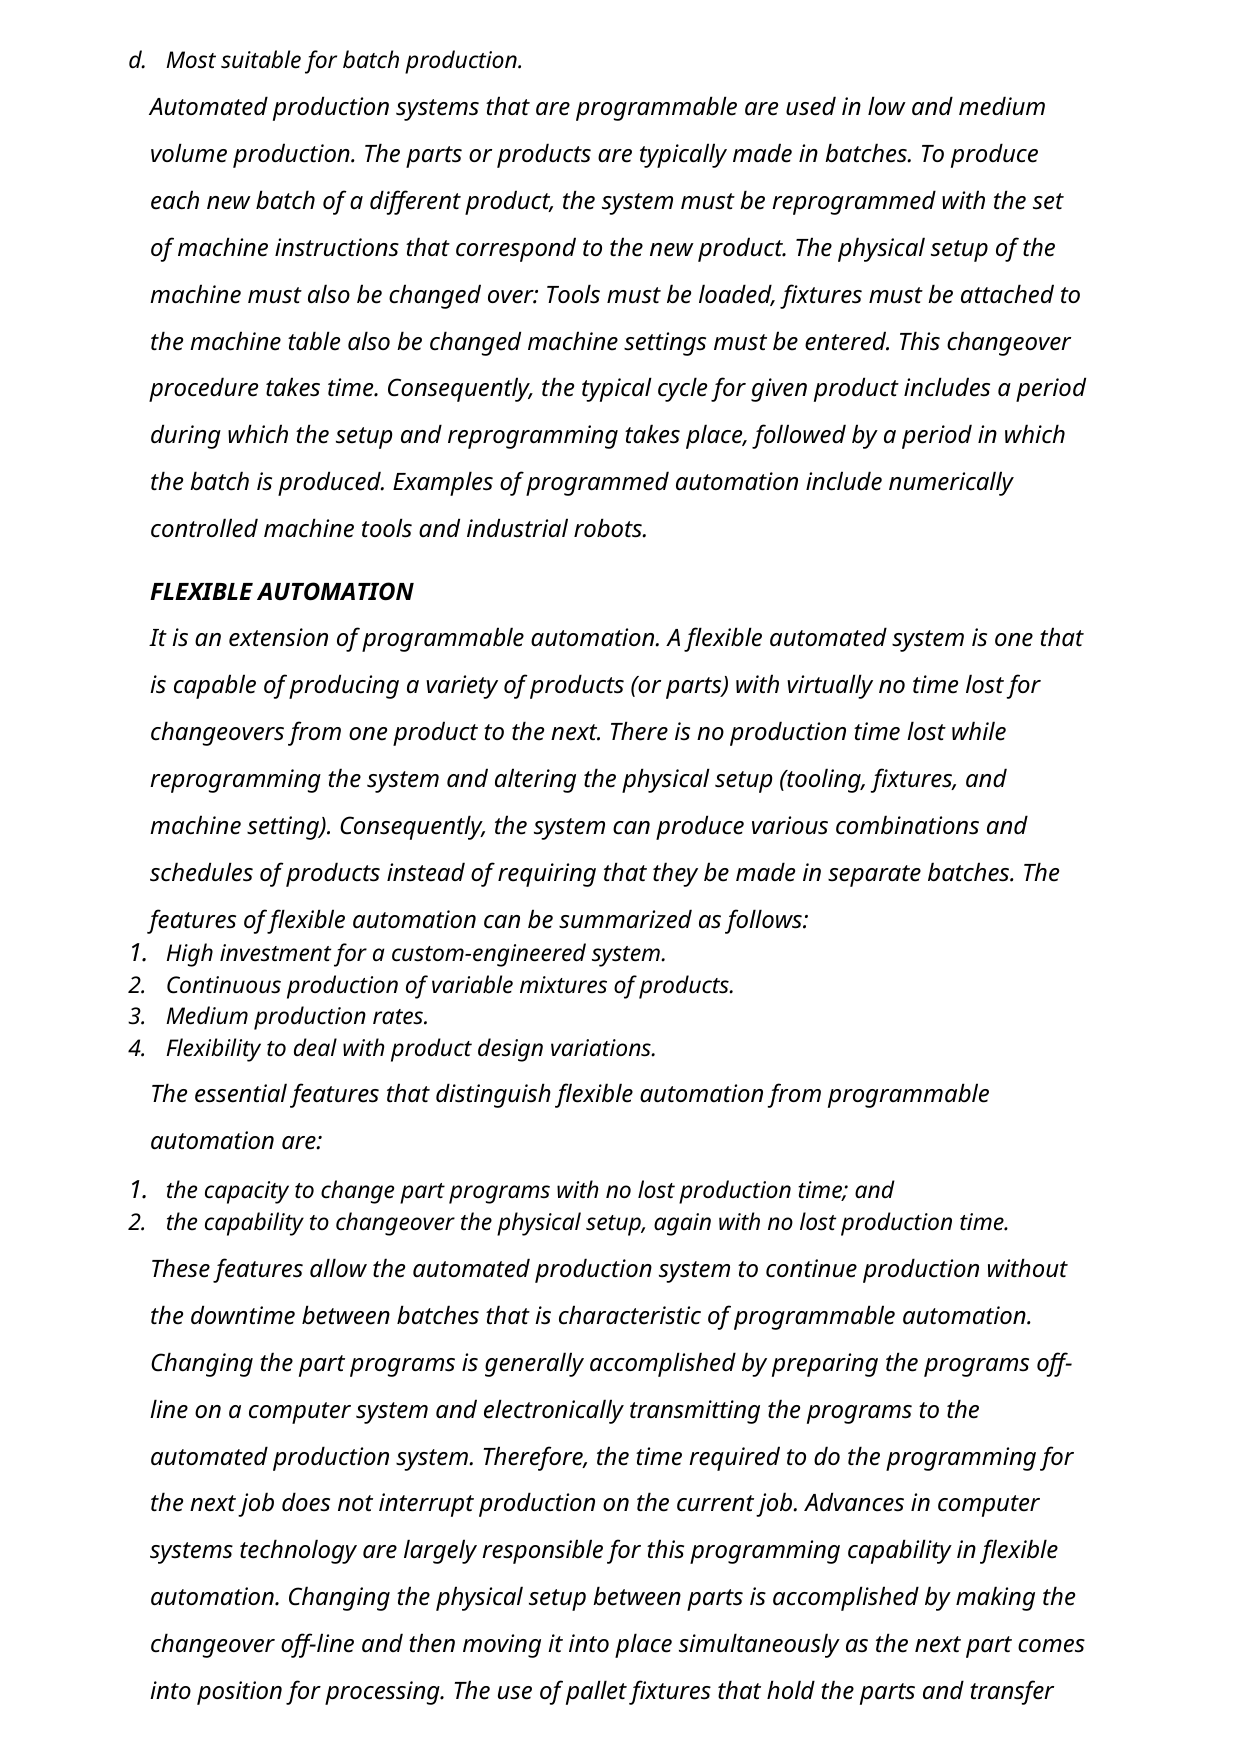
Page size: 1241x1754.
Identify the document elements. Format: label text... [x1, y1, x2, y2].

list Continuous production of variable mixtures of products. [128, 969, 1074, 1000]
text The essential features that distinguish flexible automation from programmable automation are: [150, 1063, 1090, 1157]
text Automated production systems that are programmable are used in low and medium volume production. The parts or products are typically made in batches. To produce each new batch of a different product, the system must be reprogrammed with the set of machine instructions that correspond to the new product. The physical setup of the machine must also be changed over: Tools must be loaded, fixtures must be attached to the machine table also be changed machine settings must be entered. This changeover procedure takes time. Consequently, the typical cycle for given product includes a period during which the setup and reprogramming takes place, followed by a period in which the batch is produced. Examples of programmed automation include numerically controlled machine tools and industrial robots. [150, 76, 1090, 544]
text FLEXIBLE AUTOMATION It is an extension of programmable automation. A flexible automated system is one that is capable of producing a variety of products (or parts) with virtually no time lost for changeovers from one product to the next. There is no production time lost while reprogramming the system and altering the physical setup (tooling, fixtures, and machine setting). Consequently, the system can produce various combinations and schedules of products instead of requiring that they be made in separate batches. The features of flexible automation can be summarized as follows: [150, 560, 1090, 935]
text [150, 1237, 1090, 1706]
list High investment for a custom-engineered system. [128, 935, 1074, 969]
list Medium production rates. [128, 1000, 1074, 1032]
list the capacity to change part programs with no lost production time; and [128, 1172, 1074, 1206]
list the capability to changeover the physical setup, again with no lost production time. [128, 1206, 1074, 1237]
list Most suitable for batch production. [128, 44, 1074, 76]
list Flexibility to deal with product design variations. [128, 1032, 1074, 1063]
